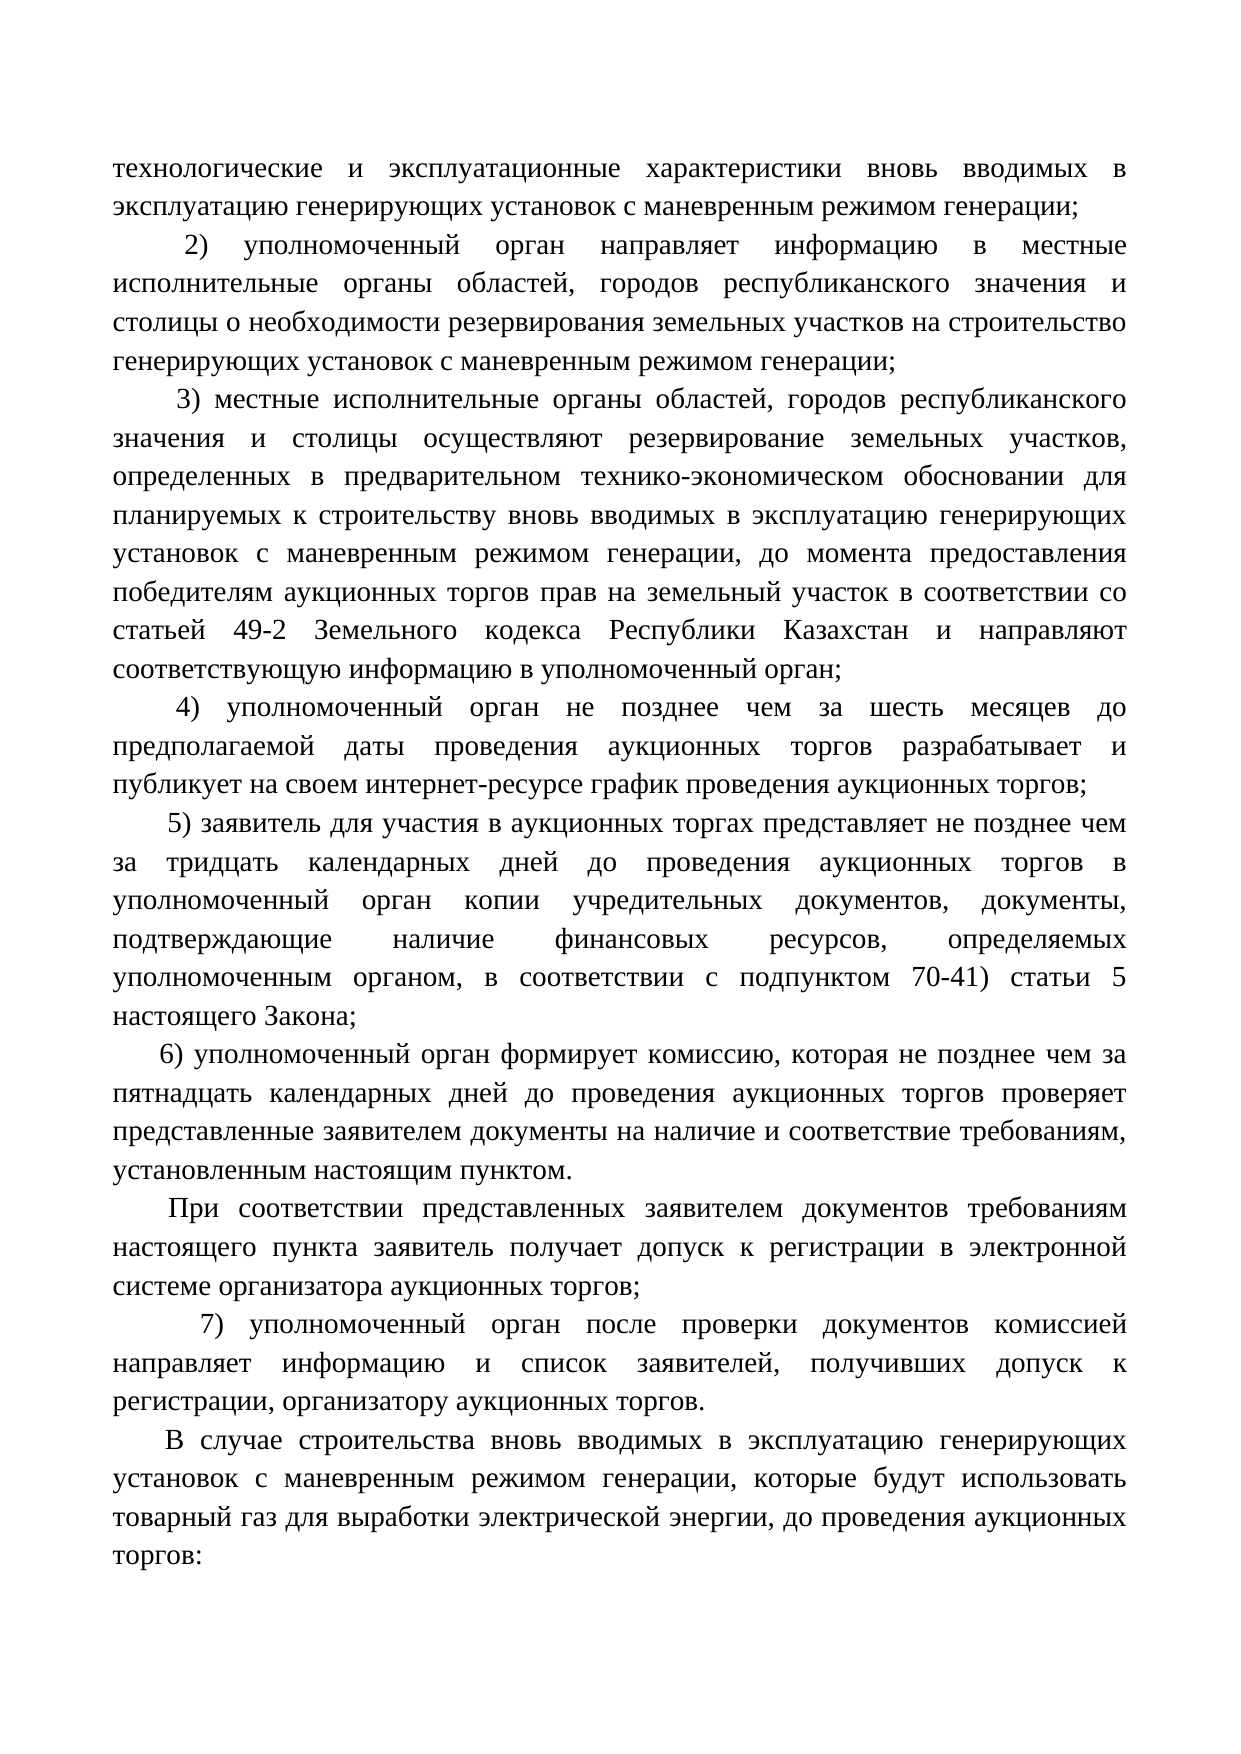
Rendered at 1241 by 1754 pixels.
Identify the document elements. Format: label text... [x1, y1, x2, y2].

text 6) уполномоченный орган формирует комиссию, которая не позднее чем за пятнадцать календарных дней до проведения аукционных торгов проверяет представленные заявителем документы на наличие и соответствие требованиям, установленным настоящим пунктом. [112, 1036, 1128, 1186]
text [112, 150, 1128, 222]
text 7) уполномоченный орган после проверки документов комиссией направляет информацию и список заявителей, получивших допуск к регистрации, организатору аукционных торгов. [112, 1306, 1128, 1417]
text 4) уполномоченный орган не позднее чем за шесть месяцев до предполагаемой даты проведения аукционных торгов разрабатывает и публикует на своем интернет-ресурсе график проведения аукционных торгов; [112, 689, 1128, 800]
text 5) заявитель для участия в аукционных торгах представляет не позднее чем за тридцать календарных дней до проведения аукционных торгов в уполномоченный орган копии учредительных документов, документы, подтверждающие наличие финансовых ресурсов, определяемых уполномоченным органом, в соответствии с подпунктом 70-41) статьи 5 настоящего Закона; [112, 805, 1128, 1031]
text 3) местные исполнительные органы областей, городов республиканского значения и столицы осуществляют резервирование земельных участков, определенных в предварительном технико-экономическом обосновании для планируемых к строительству вновь вводимых в эксплуатацию генерирующих установок с маневренным режимом генерации, до момента предоставления победителям аукционных торгов прав на земельный участок в соответствии со статьей 49-2 Земельного кодекса Республики Казахстан и направляют соответствующую информацию в уполномоченный орган; [112, 381, 1128, 684]
text 2) уполномоченный орган направляет информацию в местные исполнительные органы областей, городов республиканского значения и столицы о необходимости резервирования земельных участков на строительство генерирующих установок с маневренным режимом генерации; [112, 227, 1128, 376]
text При соответствии представленных заявителем документов требованиям настоящего пункта заявитель получает допуск к регистрации в электронной системе организатора аукционных торгов; [112, 1191, 1128, 1301]
text В случае строительства вновь вводимых в эксплуатацию генерирующих установок с маневренным режимом генерации, которые будут использовать товарный газ для выработки электрической энергии, до проведения аукционных торгов: [112, 1422, 1128, 1571]
